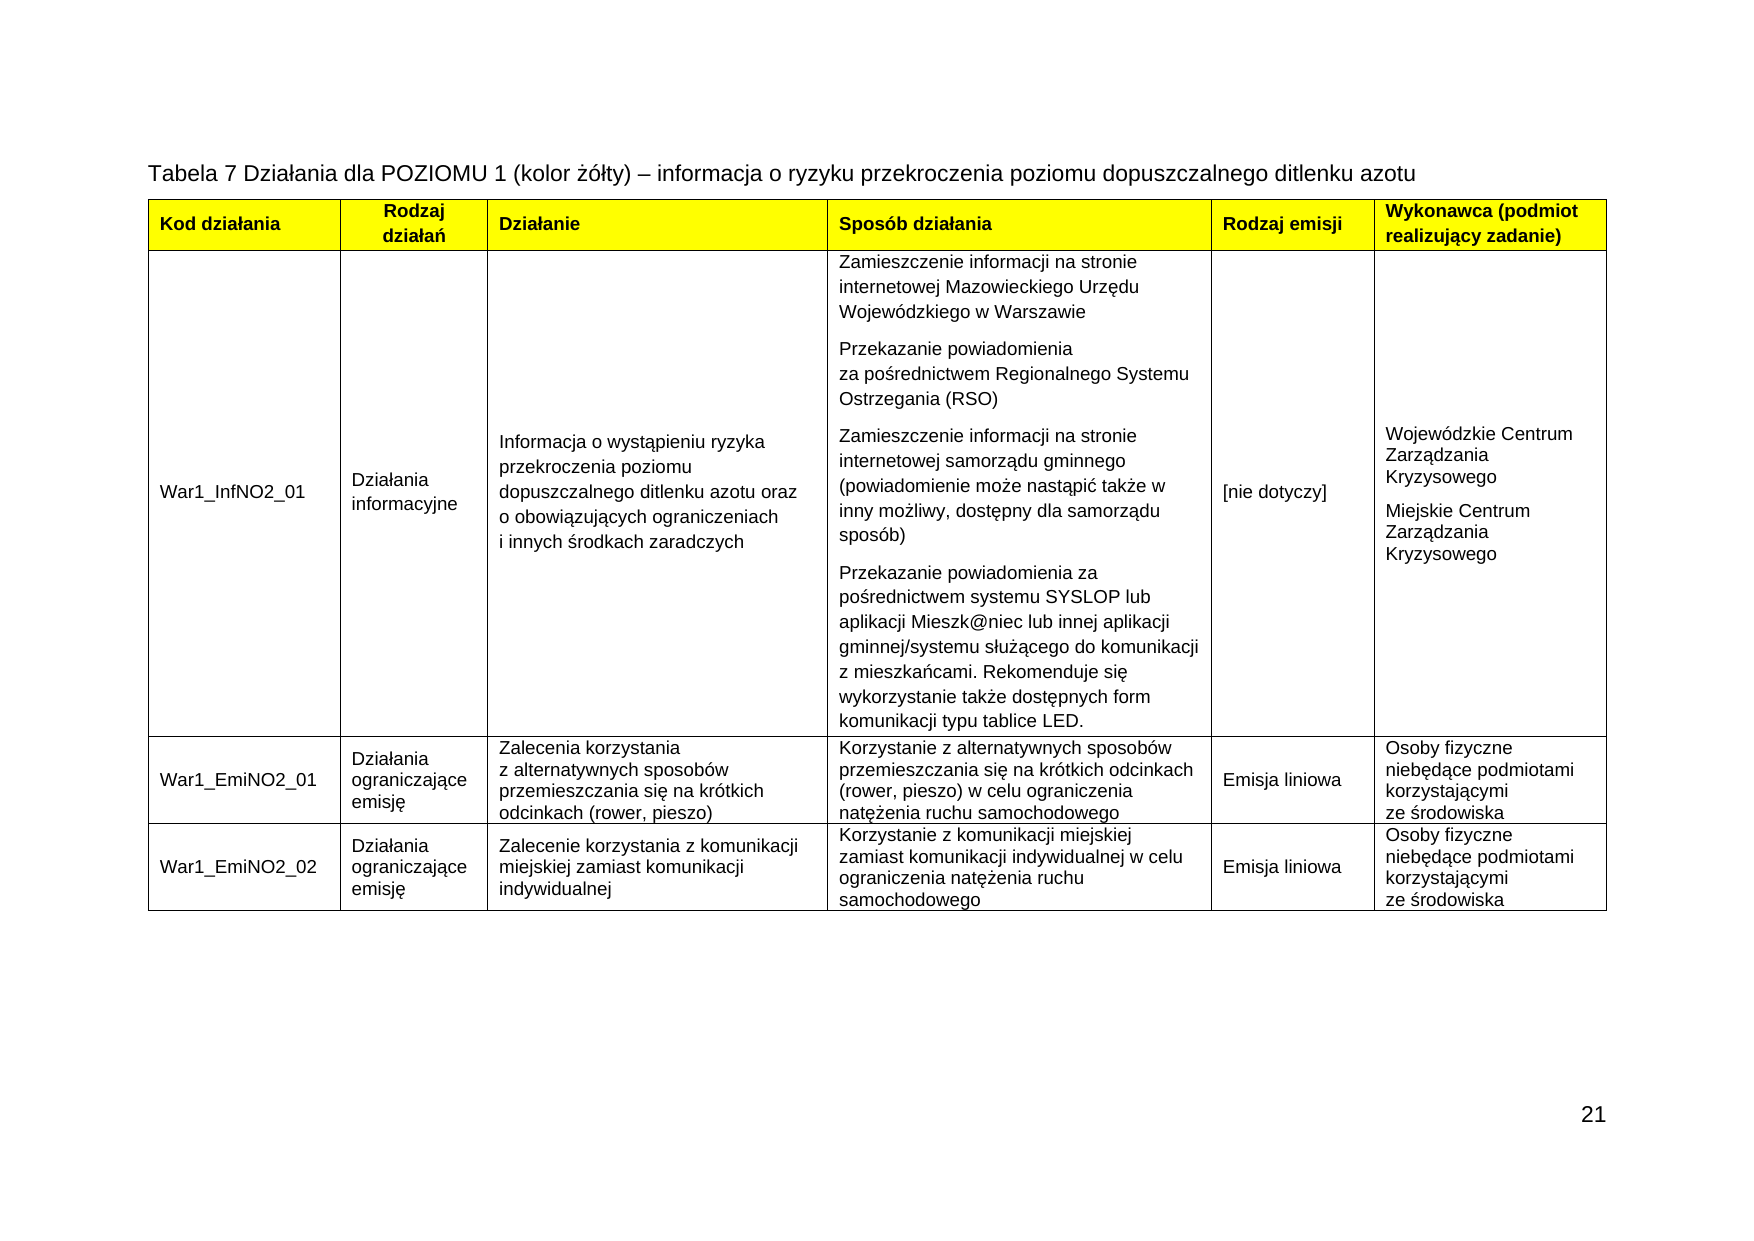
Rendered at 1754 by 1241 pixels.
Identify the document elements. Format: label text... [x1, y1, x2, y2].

table_cell Działania informacyjne [341, 251, 487, 736]
table_cell War1_InfNO2_01 [149, 251, 340, 736]
table_header Sposób działania [828, 200, 1211, 250]
table_header Rodzaj działań [341, 200, 487, 250]
table_cell Korzystanie z komunikacji miejskiej zamiast komunikacji indywidualnej w celu ograniczenia natężenia ruchu samochodowego [828, 824, 1211, 910]
table_cell Wojewódzkie Centrum Zarządzania Kryzysowego Miejskie Centrum Zarządzania Kryzysowego [1375, 251, 1606, 736]
table_cell War1_EmiNO2_02 [149, 824, 340, 910]
table_cell Osoby fizyczne niebędące podmiotami korzystającymi ze środowiska [1375, 824, 1606, 910]
table_header Kod działania [149, 200, 340, 250]
table_cell Informacja o wystąpieniu ryzyka przekroczenia poziomu dopuszczalnego ditlenku azotu oraz o obowiązujących ograniczeniach i innych środkach zaradczych [488, 251, 827, 736]
table_cell Działania ograniczające emisję [341, 737, 487, 823]
table_cell Emisja liniowa [1212, 737, 1374, 823]
table_header Rodzaj emisji [1212, 200, 1374, 250]
table_cell Zalecenie korzystania z komunikacji miejskiej zamiast komunikacji indywidualnej [488, 824, 827, 910]
table_cell Emisja liniowa [1212, 824, 1374, 910]
table_cell [nie dotyczy] [1212, 251, 1374, 736]
table_cell War1_EmiNO2_01 [149, 737, 340, 823]
table_header Działanie [488, 200, 827, 250]
table_cell Korzystanie z alternatywnych sposobów przemieszczania się na krótkich odcinkach (rower, pieszo) w celu ograniczenia natężenia ruchu samochodowego [828, 737, 1211, 823]
table_header Wykonawca (podmiot realizujący zadanie) [1375, 200, 1606, 250]
table_cell Osoby fizyczne niebędące podmiotami korzystającymi ze środowiska [1375, 737, 1606, 823]
table_cell Zalecenia korzystania z alternatywnych sposobów przemieszczania się na krótkich odcinkach (rower, pieszo) [488, 737, 827, 823]
table_cell Działania ograniczające emisję [341, 824, 487, 910]
text Tabela 7 Działania dla POZIOMU 1 (kolor żółty) – informacja o ryzyku przekroczenia poziomu dopuszczalnego ditlenku azotu [148, 160, 1606, 187]
table_cell Zamieszczenie informacji na stronie internetowej Mazowieckiego Urzędu Wojewódzkiego w Warszawie Przekazanie powiadomienia za pośrednictwem Regionalnego Systemu Ostrzegania (RSO) Zamieszczenie informacji na stronie internetowej samorządu gminnego (powiadomienie może nastąpić także w inny możliwy, dostępny dla samorządu sposób) Przekazanie powiadomienia za pośrednictwem systemu SYSLOP lub aplikacji Mieszk@niec lub innej aplikacji gminnej/systemu służącego do komunikacji z mieszkańcami. Rekomenduje się wykorzystanie także dostępnych form komunikacji typu tablice LED. [828, 251, 1211, 736]
